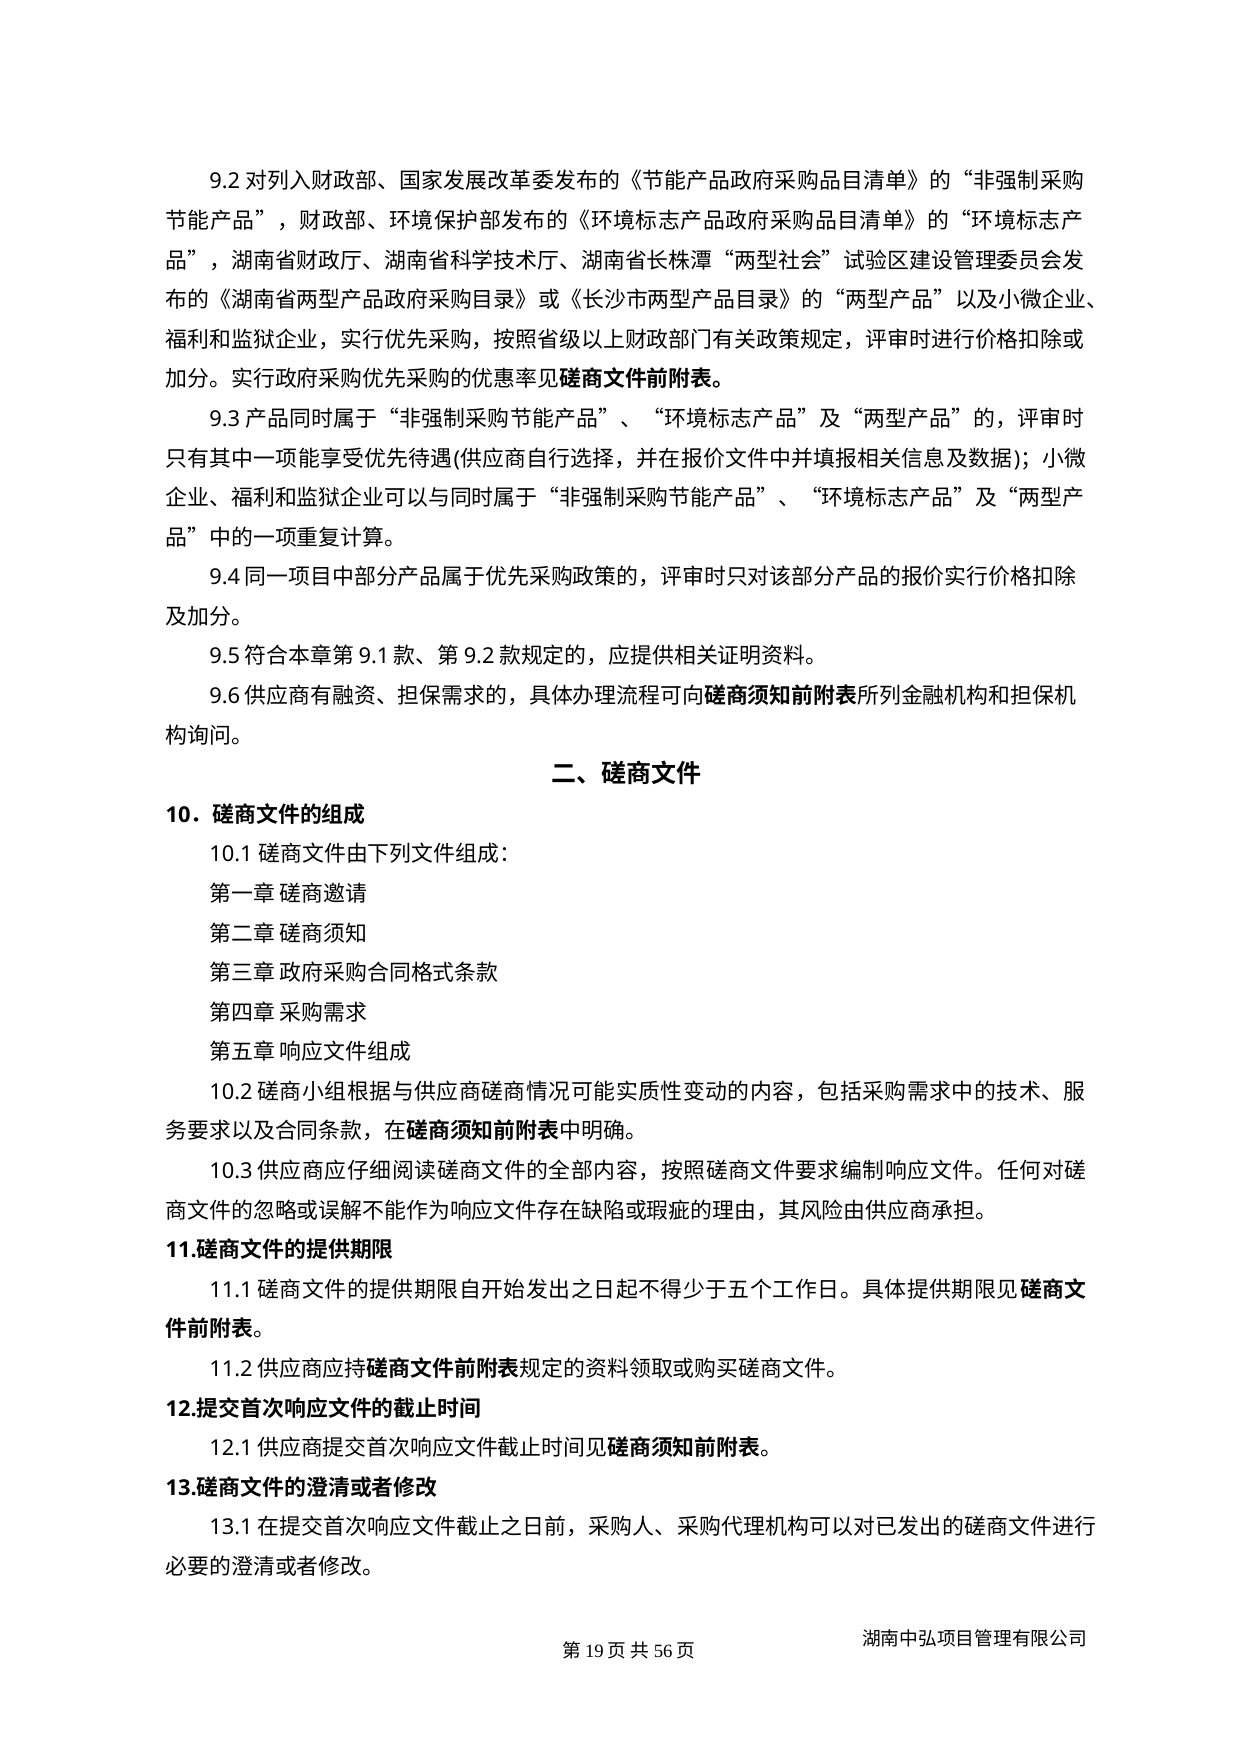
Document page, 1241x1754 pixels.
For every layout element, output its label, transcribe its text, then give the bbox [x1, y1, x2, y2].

text 13.磋商文件的澄清或者修改 [165, 1463, 1087, 1503]
text 9.4同一项目中部分产品属于优先采购政策的，评审时只对该部分产品的报价实行价格扣除及加分。 [165, 553, 1087, 632]
text 9.5符合本章第9.1款、第9.2款规定的，应提供相关证明资料。 [165, 632, 1087, 672]
text 9.2对列入财政部、国家发展改革委发布的《节能产品政府采购品目清单》的“非强制采购节能产品”，财政部、环境保护部发布的《环境标志产品政府采购品目清单》的“环境标志产品”，湖南省财政厅、湖南省科学技术厅、湖南省长株潭“两型社会”试验区建设管理委员会发布的《湖南省两型产品政府采购目录》或《长沙市两型产品目录》的“两型产品”以及小微企业、福利和监狱企业，实行优先采购，按照省级以上财政部门有关政策规定，评审时进行价格扣除或加分。实行政府采购优先采购的优惠率见磋商文件前附表。 [165, 157, 1087, 395]
text 12.提交首次响应文件的截止时间 [165, 1384, 1087, 1424]
text 9.6供应商有融资、担保需求的，具体办理流程可向磋商须知前附表所列金融机构和担保机构询问。 [165, 672, 1087, 751]
text 11.磋商文件的提供期限 [165, 1226, 1087, 1266]
text 10.1 磋商文件由下列文件组成： [165, 830, 1087, 870]
text 第四章 采购需求 [165, 988, 1087, 1028]
text 10.2磋商小组根据与供应商磋商情况可能实质性变动的内容，包括采购需求中的技术、服务要求以及合同条款，在磋商须知前附表中明确。 [165, 1068, 1087, 1147]
text 11.1磋商文件的提供期限自开始发出之日起不得少于五个工作日。具体提供期限见磋商文件前附表。 [165, 1266, 1087, 1345]
text 12.1供应商提交首次响应文件截止时间见磋商须知前附表。 [165, 1424, 1087, 1463]
text 第一章 磋商邀请 [165, 870, 1087, 909]
text 13.1在提交首次响应文件截止之日前，采购人、采购代理机构可以对已发出的磋商文件进行必要的澄清或者修改。 [165, 1503, 1098, 1582]
text 二、磋商文件 [165, 751, 1087, 791]
text 9.3产品同时属于“非强制采购节能产品”、“环境标志产品”及“两型产品”的，评审时只有其中一项能享受优先待遇(供应商自行选择，并在报价文件中并填报相关信息及数据)；小微企业、福利和监狱企业可以与同时属于“非强制采购节能产品”、“环境标志产品”及“两型产品”中的一项重复计算。 [165, 395, 1087, 553]
text 第三章 政府采购合同格式条款 [165, 949, 1087, 988]
text 11.2供应商应持磋商文件前附表规定的资料领取或购买磋商文件。 [165, 1345, 1087, 1384]
text 第五章 响应文件组成 [165, 1028, 1087, 1068]
text 10．磋商文件的组成 [165, 791, 1087, 830]
text 第二章 磋商须知 [165, 909, 1087, 949]
text 10.3供应商应仔细阅读磋商文件的全部内容，按照磋商文件要求编制响应文件。任何对磋商文件的忽略或误解不能作为响应文件存在缺陷或瑕疵的理由，其风险由供应商承担。 [165, 1147, 1087, 1226]
